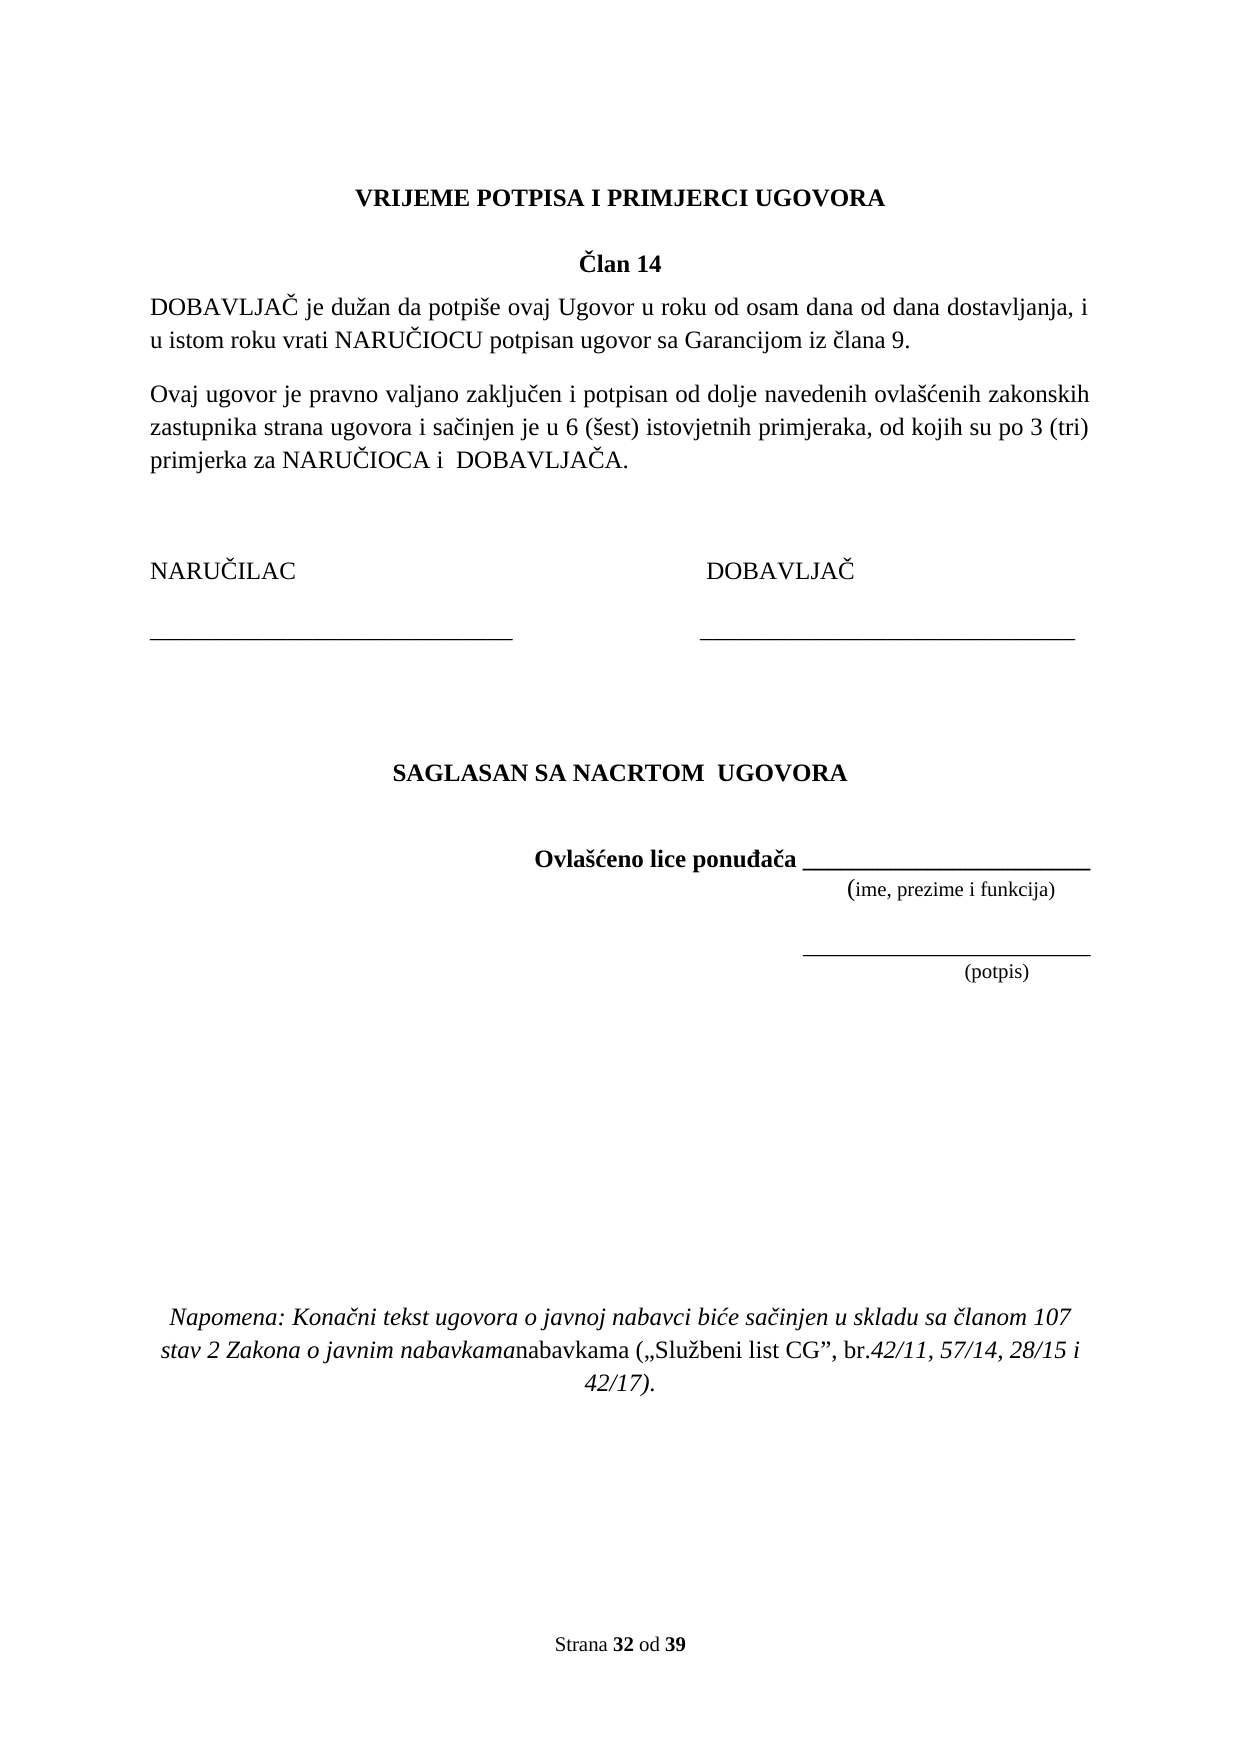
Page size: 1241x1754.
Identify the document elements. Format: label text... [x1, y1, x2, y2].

text _______________________ [150, 930, 1090, 959]
text NARUČILAC DOBAVLJAČ [150, 556, 1090, 585]
text _____________________________ ______________________________ [150, 614, 1090, 643]
text VRIJEME POTPISA I PRIMJERCI UGOVORA [150, 183, 1090, 212]
text (ime, prezime i funkcija) [150, 873, 1055, 901]
text Napomena: Konačni tekst ugovora o javnoj nabavci biće sačinjen u skladu sa članom 107 stav 2 Zakona o javnim nabavkamanabavkama („Službeni list CG”, br.42/11, 57/14, 28/15 i 42/17). [150, 1302, 1090, 1397]
text DOBAVLJAČ je dužan da potpiše ovaj Ugovor u roku od osam dana od dana dostavljanja, i u istom roku vrati NARUČIOCU potpisan ugovor sa Garancijom iz člana 9. [150, 292, 1090, 354]
text (potpis) [150, 959, 1029, 983]
text Ovlašćeno lice ponuđača _______________________ [150, 844, 1090, 873]
text SAGLASAN SA NACRTOM UGOVORA [150, 758, 1090, 786]
text Ovaj ugovor je pravno valjano zaključen i potpisan od dolje navedenih ovlašćenih zakonskih zastupnika strana ugovora i sačinjen je u 6 (šest) istovjetnih primjeraka, od kojih su po 3 (tri) primjerka za NARUČIOCA i DOBAVLJAČA. [150, 379, 1090, 474]
subtitle Član 14 [150, 249, 1090, 278]
